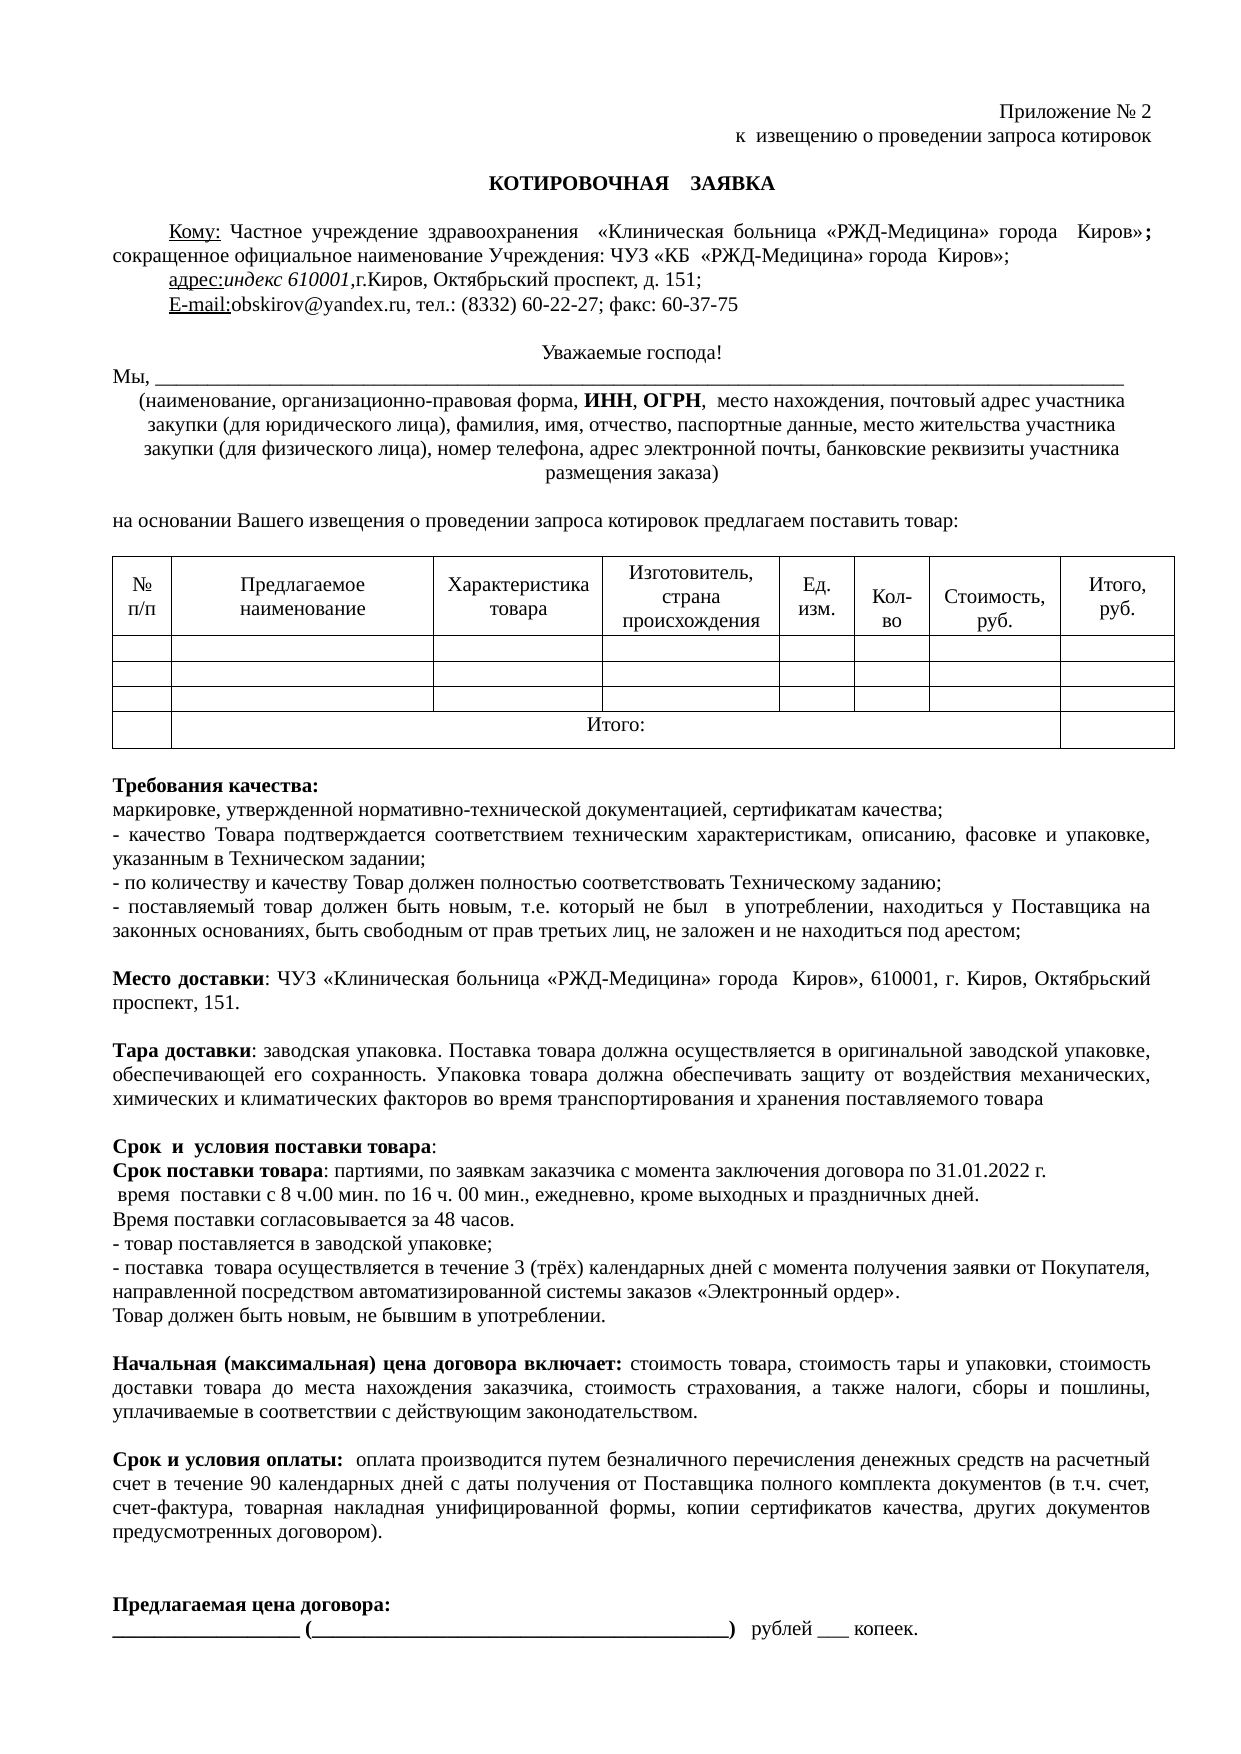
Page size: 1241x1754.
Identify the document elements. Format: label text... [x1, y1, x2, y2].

table_header Ед. изм. [780, 557, 854, 635]
table_cell [780, 662, 854, 686]
text Уважаемые господа! [112, 339, 1152, 364]
table_header Характеристика товара [434, 557, 602, 635]
table_header Предлагаемое наименование [172, 557, 433, 635]
table_cell [434, 687, 602, 711]
text (наименование, организационно-правовая форма, ИНН, ОГРН, место нахождения, почтовый адрес участника закупки (для юридического лица), фамилия, имя, отчество, паспортные данные, место жительства участника закупки (для физического лица), номер телефона, адрес электронной почты, банковские реквизиты участника размещения заказа) [112, 388, 1152, 484]
text маркировке, утвержденной нормативно-технической документацией, сертификатам качества; [112, 797, 1152, 821]
table_cell [603, 662, 779, 686]
table_cell Итого: [172, 712, 1060, 748]
table_cell [1061, 636, 1174, 661]
table_cell [434, 662, 602, 686]
text Тара доставки: заводская упаковка. Поставка товара должна осуществляется в оригинальной заводской упаковке, обеспечивающей его сохранность. Упаковка товара должна обеспечивать защиту от воздействия механических, химических и климатических факторов во время транспортирования и хранения поставляемого товара [112, 1038, 1152, 1110]
text Товар должен быть новым, не бывшим в употреблении. [112, 1303, 1152, 1327]
table_cell [780, 687, 854, 711]
table_cell [603, 687, 779, 711]
text Приложение № 2 [112, 99, 1152, 123]
text Срок поставки товара: партиями, по заявкам заказчика с момента заключения договора по 31.01.2022 г. [112, 1158, 1152, 1182]
text Срок и условия оплаты: оплата производится путем безналичного перечисления денежных средств на расчетный счет в течение 90 календарных дней с даты получения от Поставщика полного комплекта документов (в т.ч. счет, счет-фактура, товарная накладная унифицированной формы, копии сертификатов качества, других документов предусмотренных договором). [112, 1447, 1152, 1543]
text адрес:индекс 610001,г.Киров, Октябрьский проспект, д. 151; [112, 267, 1152, 291]
table_cell [1061, 662, 1174, 686]
table_cell [603, 636, 779, 661]
text Предлагаемая цена договора: [112, 1591, 1152, 1616]
text __________________ (________________________________________) рублей ___ копеек. [112, 1616, 1152, 1639]
table_cell [1061, 687, 1174, 711]
table_cell [113, 712, 171, 748]
text Кому: Частное учреждение здравоохранения «Клиническая больница «РЖД-Медицина» города Киров»; сокращенное официальное наименование Учреждения: ЧУЗ «КБ «РЖД-Медицина» города Киров»; [112, 219, 1152, 267]
text Начальная (максимальная) цена договора включает: стоимость товара, стоимость тары и упаковки, стоимость доставки товара до места нахождения заказчика, стоимость страхования, а также налоги, сборы и пошлины, уплачиваемые в соответствии с действующим законодательством. [112, 1351, 1152, 1423]
table_cell [930, 636, 1060, 661]
table_cell [172, 687, 433, 711]
table_cell [855, 662, 929, 686]
text - товар поставляется в заводской упаковке; [112, 1231, 1152, 1254]
text - по количеству и качеству Товар должен полностью соответствовать Техническому заданию; [112, 869, 1152, 894]
text Мы, _____________________________________________________________________________________________ [112, 364, 1152, 388]
text на основании Вашего извещения о проведении запроса котировок предлагаем поставить товар: [112, 508, 1152, 532]
table_header Итого, руб. [1061, 557, 1174, 635]
text КОТИРОВОЧНАЯ ЗАЯВКА [112, 171, 1152, 195]
text - поставка товара осуществляется в течение 3 (трёх) календарных дней с момента получения заявки от Покупателя, направленной посредством автоматизированной системы заказов «Электронный ордер». [112, 1254, 1152, 1303]
table_header Кол-во [855, 557, 929, 635]
text E-mail:obskirov@yandex.ru, тел.: (8332) 60-22-27; факс: 60-37-75 [112, 291, 1152, 316]
table_cell [930, 687, 1060, 711]
text Время поставки согласовывается за 48 часов. [112, 1206, 1152, 1231]
text Требования качества: [112, 773, 1152, 797]
table_cell [434, 636, 602, 661]
subtitle - поставляемый товар должен быть новым, т.е. который не был в употреблении, находиться у Поставщика на законных основаниях, быть свободным от прав третьих лиц, не заложен и не находиться под арестом; [112, 894, 1152, 942]
table_cell [855, 687, 929, 711]
table_cell [780, 636, 854, 661]
table_cell [172, 636, 433, 661]
table_cell [930, 662, 1060, 686]
text к извещению о проведении запроса котировок [112, 123, 1152, 147]
table_cell [855, 636, 929, 661]
subtitle Место доставки: ЧУЗ «Клиническая больница «РЖД-Медицина» города Киров», . Киров, Октябрьский проспект, 151. [112, 966, 1152, 1014]
table_cell [113, 662, 171, 686]
table_header № п/п [113, 557, 171, 635]
table_header Стоимость, руб. [930, 557, 1060, 635]
text время поставки с 8 ч.00 мин. по 16 ч. 00 мин., ежедневно, кроме выходных и праздничных дней. [112, 1182, 1152, 1206]
text - качество Товара подтверждается соответствием техническим характеристикам, описанию, фасовке и упаковке, указанным в Техническом задании; [112, 821, 1152, 869]
table_cell [113, 636, 171, 661]
table_cell [172, 662, 433, 686]
table_cell [113, 687, 171, 711]
text Срок и условия поставки товара: [112, 1134, 1152, 1158]
table_cell [1061, 712, 1174, 748]
table_header Изготовитель, страна происхождения [603, 557, 779, 635]
